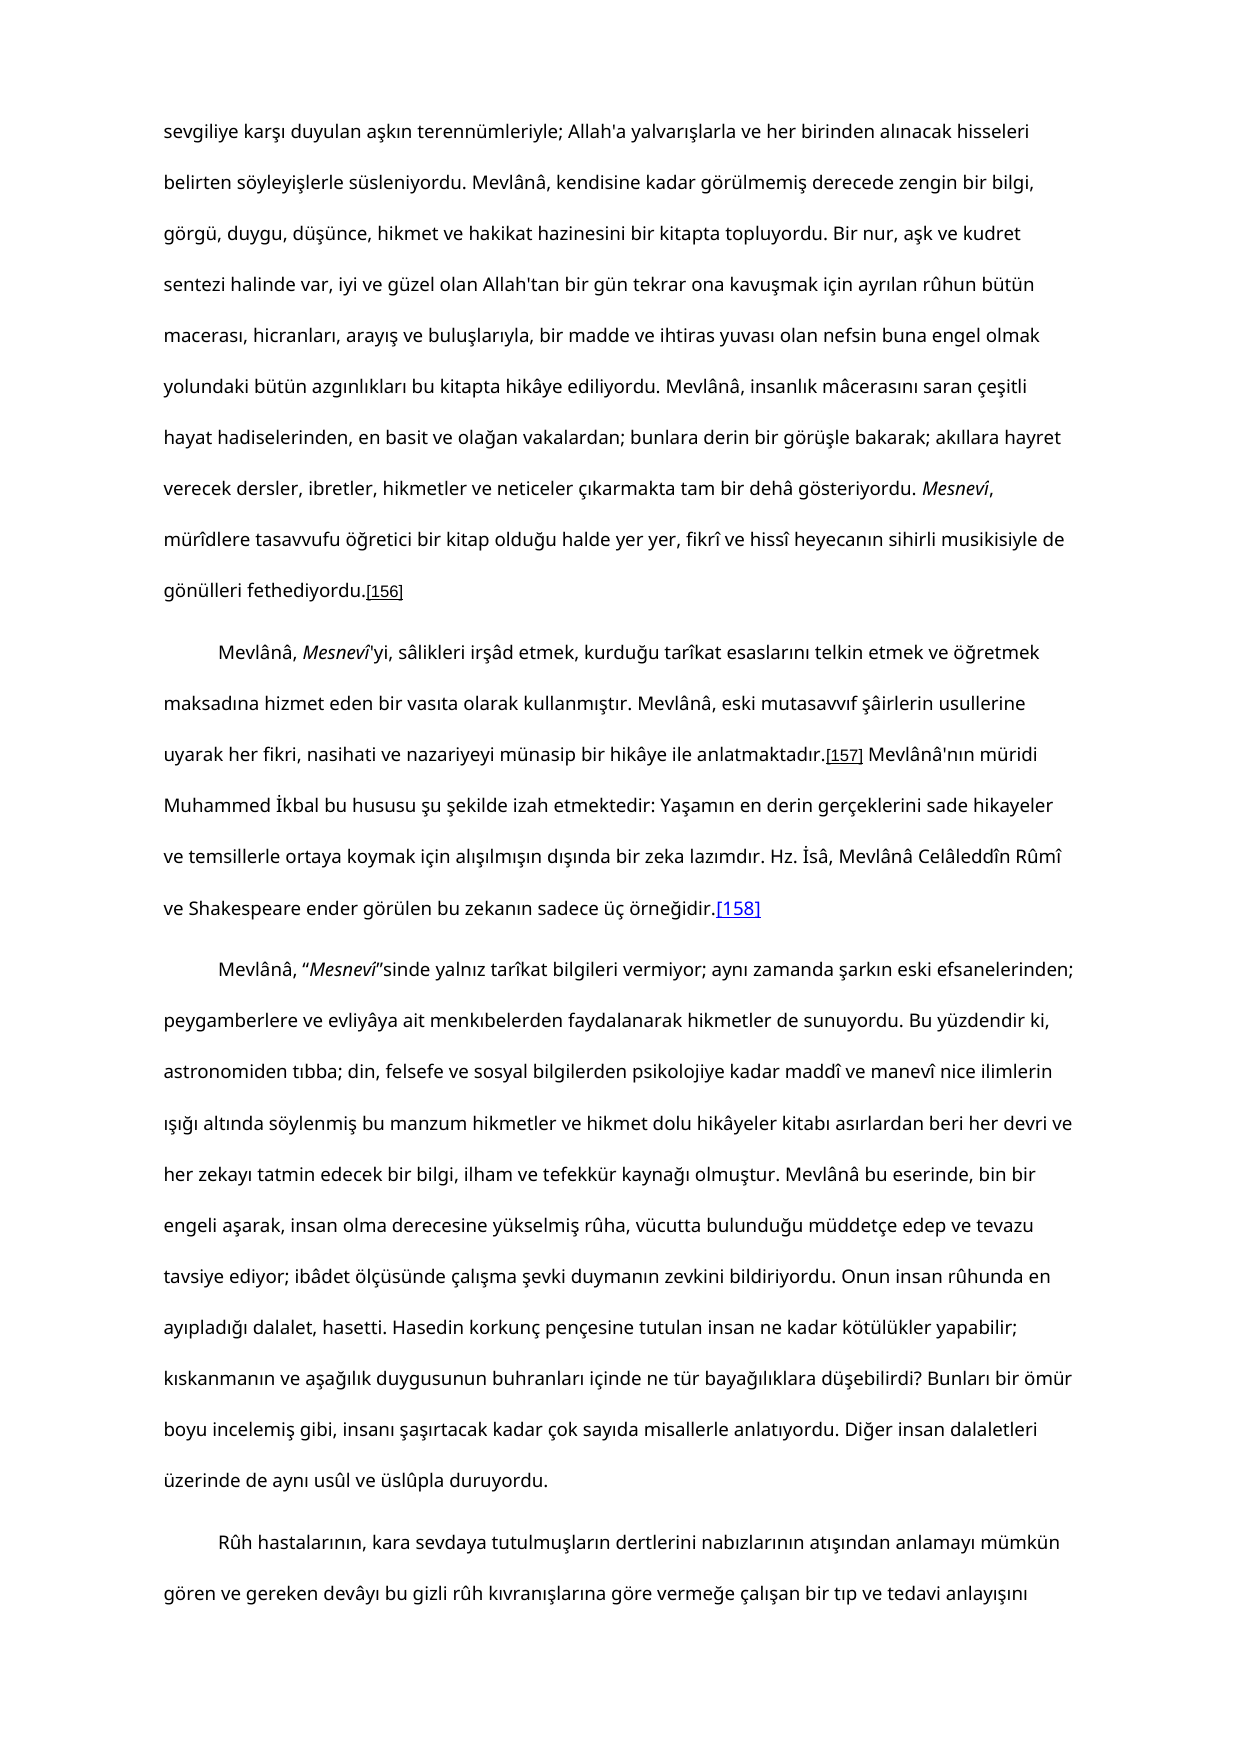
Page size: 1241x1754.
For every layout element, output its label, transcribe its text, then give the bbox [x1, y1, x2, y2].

text Mevlânâ, Mesnevî'yi, sâlikleri irşâd etmek, kurduğu tarîkat esaslarını telkin etmek ve öğretmek maksadına hizmet eden bir vasıta olarak kullanmıştır. Mevlânâ, eski mutasavvıf şâirlerin usullerine uyarak her fikri, nasihati ve nazariyeyi münasip bir hikâye ile anlatmaktadır.[157] Mevlânâ'nın müridi Muhammed İkbal bu hususu şu şekilde izah etmektedir: Yaşamın en derin gerçeklerini sade hikayeler ve temsillerle ortaya koymak için alışılmışın dışında bir zeka lazımdır. Hz. İsâ, Mevlânâ Celâleddîn Rûmî ve Shakespeare ender görülen bu zekanın sadece üç örneğidir.[158] [163, 639, 1077, 920]
text Mevlânâ, “Mesnevî”sinde yalnız tarîkat bilgileri vermiyor; aynı zamanda şarkın eski efsanelerinden; peygamberlere ve evliyâya ait menkıbelerden faydalanarak hikmetler de sunuyordu. Bu yüzdendir ki, astronomiden tıbba; din, felsefe ve sosyal bilgilerden psikolojiye kadar maddî ve manevî nice ilimlerin ışığı altında söylenmiş bu manzum hikmetler ve hikmet dolu hikâyeler kitabı asırlardan beri her devri ve her zekayı tatmin edecek bir bilgi, ilham ve tefekkür kaynağı olmuştur. Mevlânâ bu eserinde, bin bir engeli aşarak, insan olma derecesine yükselmiş rûha, vücutta bulunduğu müddetçe edep ve tevazu tavsiye ediyor; ibâdet ölçüsünde çalışma şevki duymanın zevkini bildiriyordu. Onun insan rûhunda en ayıpladığı dalalet, hasetti. Hasedin korkunç pençesine tutulan insan ne kadar kötülükler yapabilir; kıskanmanın ve aşağılık duygusunun buhranları içinde ne tür bayağılıklara düşebilirdi? Bunları bir ömür boyu incelemiş gibi, insanı şaşırtacak kadar çok sayıda misallerle anlatıyordu. Diğer insan dalaletleri üzerinde de aynı usûl ve üslûpla duruyordu. [163, 957, 1077, 1493]
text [163, 118, 1077, 603]
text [163, 1529, 1077, 1606]
